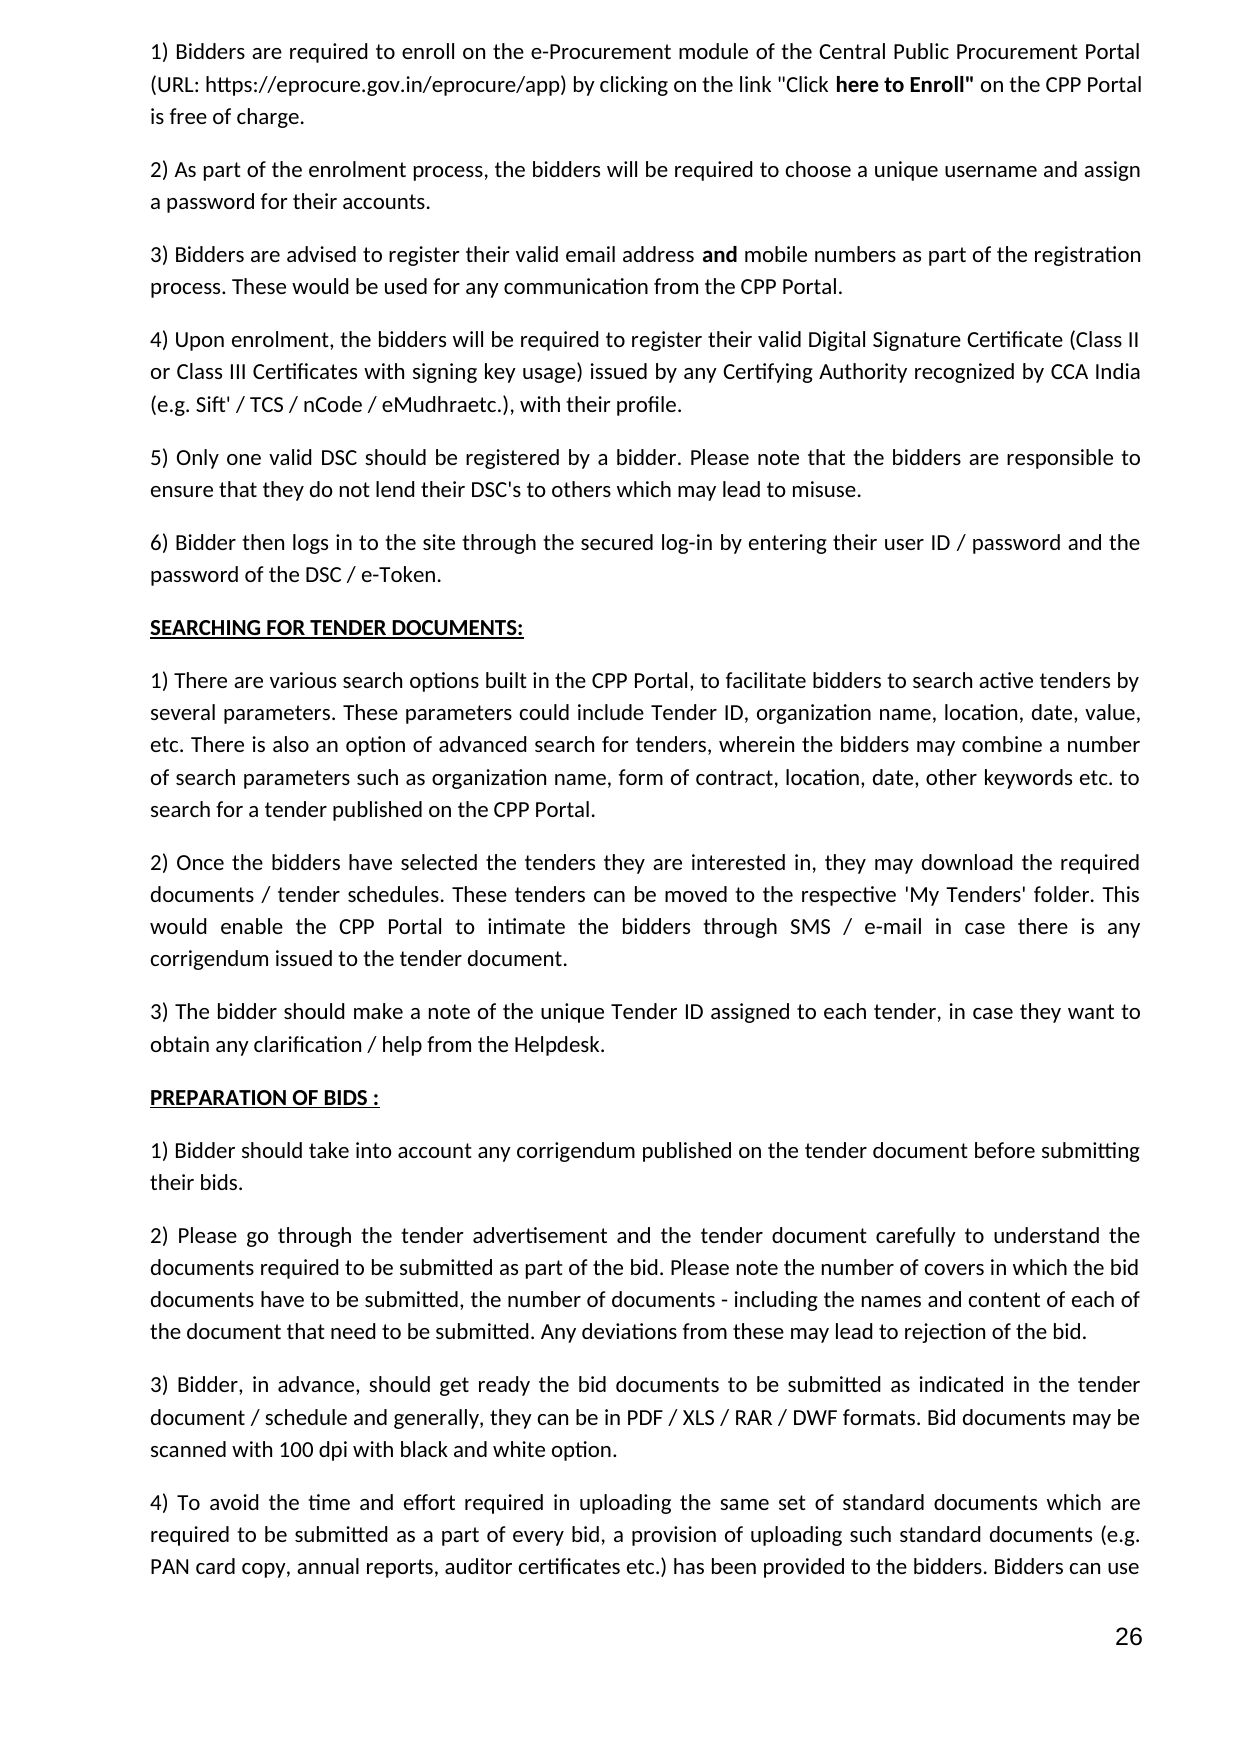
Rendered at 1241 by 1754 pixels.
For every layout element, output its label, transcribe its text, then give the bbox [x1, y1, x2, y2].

text 2) Please go through the tender advertisement and the tender document carefully to understand the documents required to be submitted as part of the bid. Please note the number of covers in which the bid documents have to be submitted, the number of documents - including the names and content of each of the document that need to be submitted. Any deviations from these may lead to rejection of the bid. [150, 1221, 1143, 1346]
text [150, 1488, 1143, 1580]
text 2) Once the bidders have selected the tenders they are interested in, they may download the required documents / tender schedules. These tenders can be moved to the respective 'My Tenders' folder. This would enable the CPP Portal to intimate the bidders through SMS / e-mail in case there is any corrigendum issued to the tender document. [150, 848, 1143, 972]
text 4) Upon enrolment, the bidders will be required to register their valid Digital Signature Certificate (Class II or Class III Certificates with signing key usage) issued by any Certifying Authority recognized by CCA India (e.g. Sift' / TCS / nCode / eMudhraetc.), with their profile. [150, 325, 1143, 418]
text 5) Only one valid DSC should be registered by a bidder. Please note that the bidders are responsible to ensure that they do not lend their DSC's to others which may lead to misuse. [150, 443, 1143, 503]
text 2) As part of the enrolment process, the bidders will be required to choose a unique username and assign a password for their accounts. [150, 155, 1143, 215]
text 6) Bidder then logs in to the site through the secured log-in by entering their user ID / password and the password of the DSC / e-Token. [150, 528, 1143, 588]
text 3) The bidder should make a note of the unique Tender ID assigned to each tender, in case they want to obtain any clarification / help from the Helpdesk. [150, 997, 1143, 1058]
text 3) Bidders are advised to register their valid email address and mobile numbers as part of the registration process. These would be used for any communication from the CPP Portal. [150, 240, 1143, 300]
text PREPARATION OF BIDS : [150, 1083, 1143, 1111]
text 3) Bidder, in advance, should get ready the bid documents to be submitted as indicated in the tender document / schedule and generally, they can be in PDF / XLS / RAR / DWF formats. Bid documents may be scanned with 100 dpi with black and white option. [150, 1371, 1143, 1463]
text SEARCHING FOR TENDER DOCUMENTS: [150, 613, 1143, 641]
text 1) Bidders are required to enroll on the e-Procurement module of the Central Public Procurement Portal (URL: https://eprocure.gov.in/eprocure/app) by clicking on the link "Click here to Enroll" on the CPP Portal is free of charge. [150, 37, 1143, 130]
text 1) There are various search options built in the CPP Portal, to facilitate bidders to search active tenders by several parameters. These parameters could include Tender ID, organization name, location, date, value, etc. There is also an option of advanced search for tenders, wherein the bidders may combine a number of search parameters such as organization name, form of contract, location, date, other keywords etc. to search for a tender published on the CPP Portal. [150, 666, 1143, 823]
text 1) Bidder should take into account any corrigendum published on the tender document before submitting their bids. [150, 1136, 1143, 1196]
